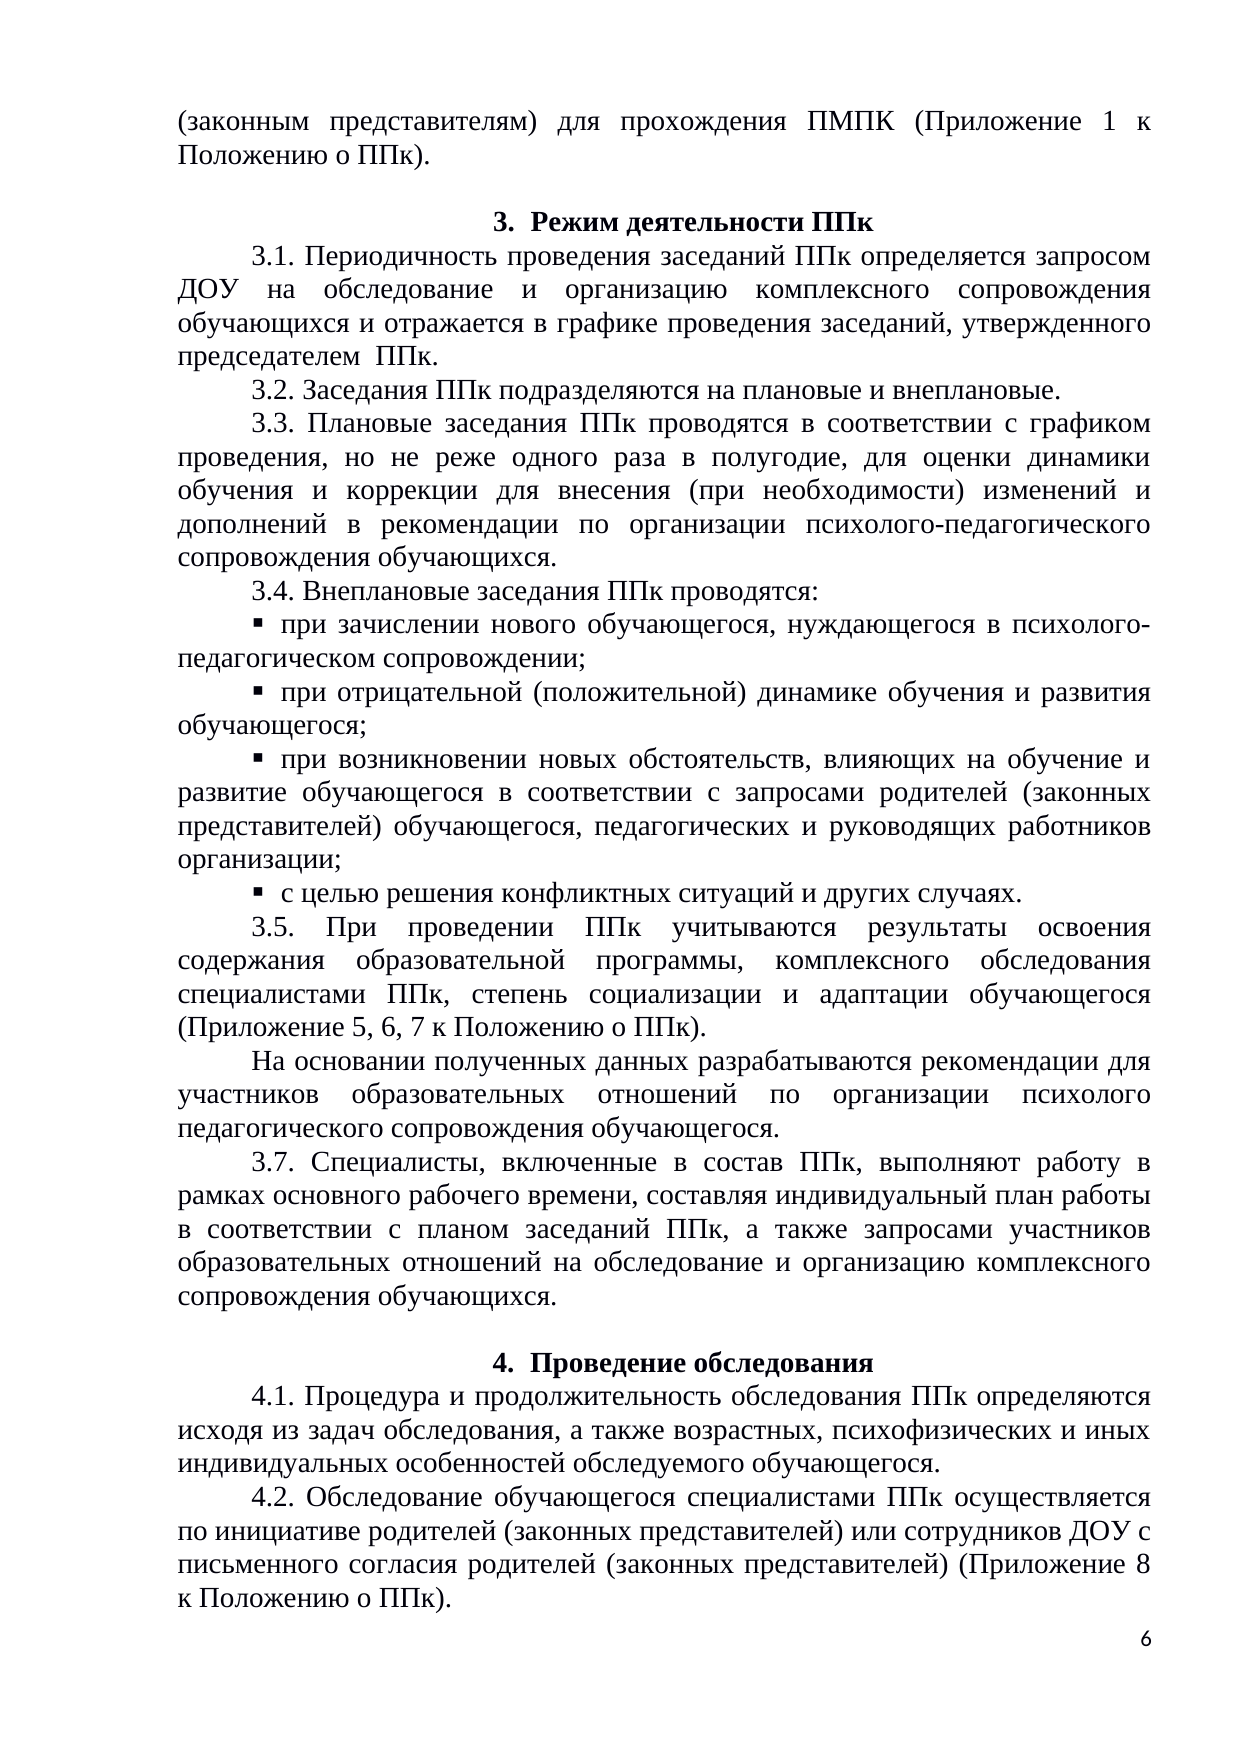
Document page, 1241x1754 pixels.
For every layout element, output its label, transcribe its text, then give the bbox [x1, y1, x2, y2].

text 4.2. Обследование обучающегося специалистами ППк осуществляется по инициативе родителей (законных представителей) или сотрудников ДОУ с письменного согласия родителей (законных представителей) (Приложение 8 к Положению о ППк). [177, 1479, 1152, 1613]
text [177, 103, 1152, 171]
list при отрицательной (положительной) динамике обучения и развития обучающегося; [177, 674, 1152, 741]
text 4.1. Процедура и продолжительность обследования ППк определяются исходя из задач обследования, а также возрастных, психофизических и иных индивидуальных особенностей обследуемого обучающегося. [177, 1378, 1152, 1479]
text 3.5. При проведении ППк учитываются результаты освоения содержания образовательной программы, комплексного обследования специалистами ППк, степень социализации и адаптации обучающегося (Приложение 5, 6, 7 к Положению о ППк). [177, 909, 1152, 1043]
list Проведение обследования [215, 1345, 1152, 1378]
list при зачислении нового обучающегося, нуждающегося в психолого-педагогическом сопровождении; [177, 607, 1152, 674]
list с целью решения конфликтных ситуаций и других случаях. [177, 875, 1152, 909]
text 3.1. Периодичность проведения заседаний ППк определяется запросом ДОУ на обследование и организацию комплексного сопровождения обучающихся и отражается в графике проведения заседаний, утвержденного председателем ППк. [177, 238, 1152, 372]
text 3.7. Специалисты, включенные в состав ППк, выполняют работу в рамках основного рабочего времени, составляя индивидуальный план работы в соответствии с планом заседаний ППк, а также запросами участников образовательных отношений на обследование и организацию комплексного сопровождения обучающихся. [177, 1144, 1152, 1311]
list при возникновении новых обстоятельств, влияющих на обучение и развитие обучающегося в соответствии с запросами родителей (законных представителей) обучающегося, педагогических и руководящих работников организации; [177, 741, 1152, 875]
text 3.3. Плановые заседания ППк проводятся в соответствии с графиком проведения, но не реже одного раза в полугодие, для оценки динамики обучения и коррекции для внесения (при необходимости) изменений и дополнений в рекомендации по организации психолого-педагогического сопровождения обучающихся. [177, 405, 1152, 573]
text 3.2. Заседания ППк подразделяются на плановые и внеплановые. [177, 372, 1152, 405]
text На основании полученных данных разрабатываются рекомендации для участников образовательных отношений по организации психолого педагогического сопровождения обучающегося. [177, 1043, 1152, 1144]
list Режим деятельности ППк [215, 204, 1152, 238]
text 3.4. Внеплановые заседания ППк проводятся: [177, 573, 1152, 607]
